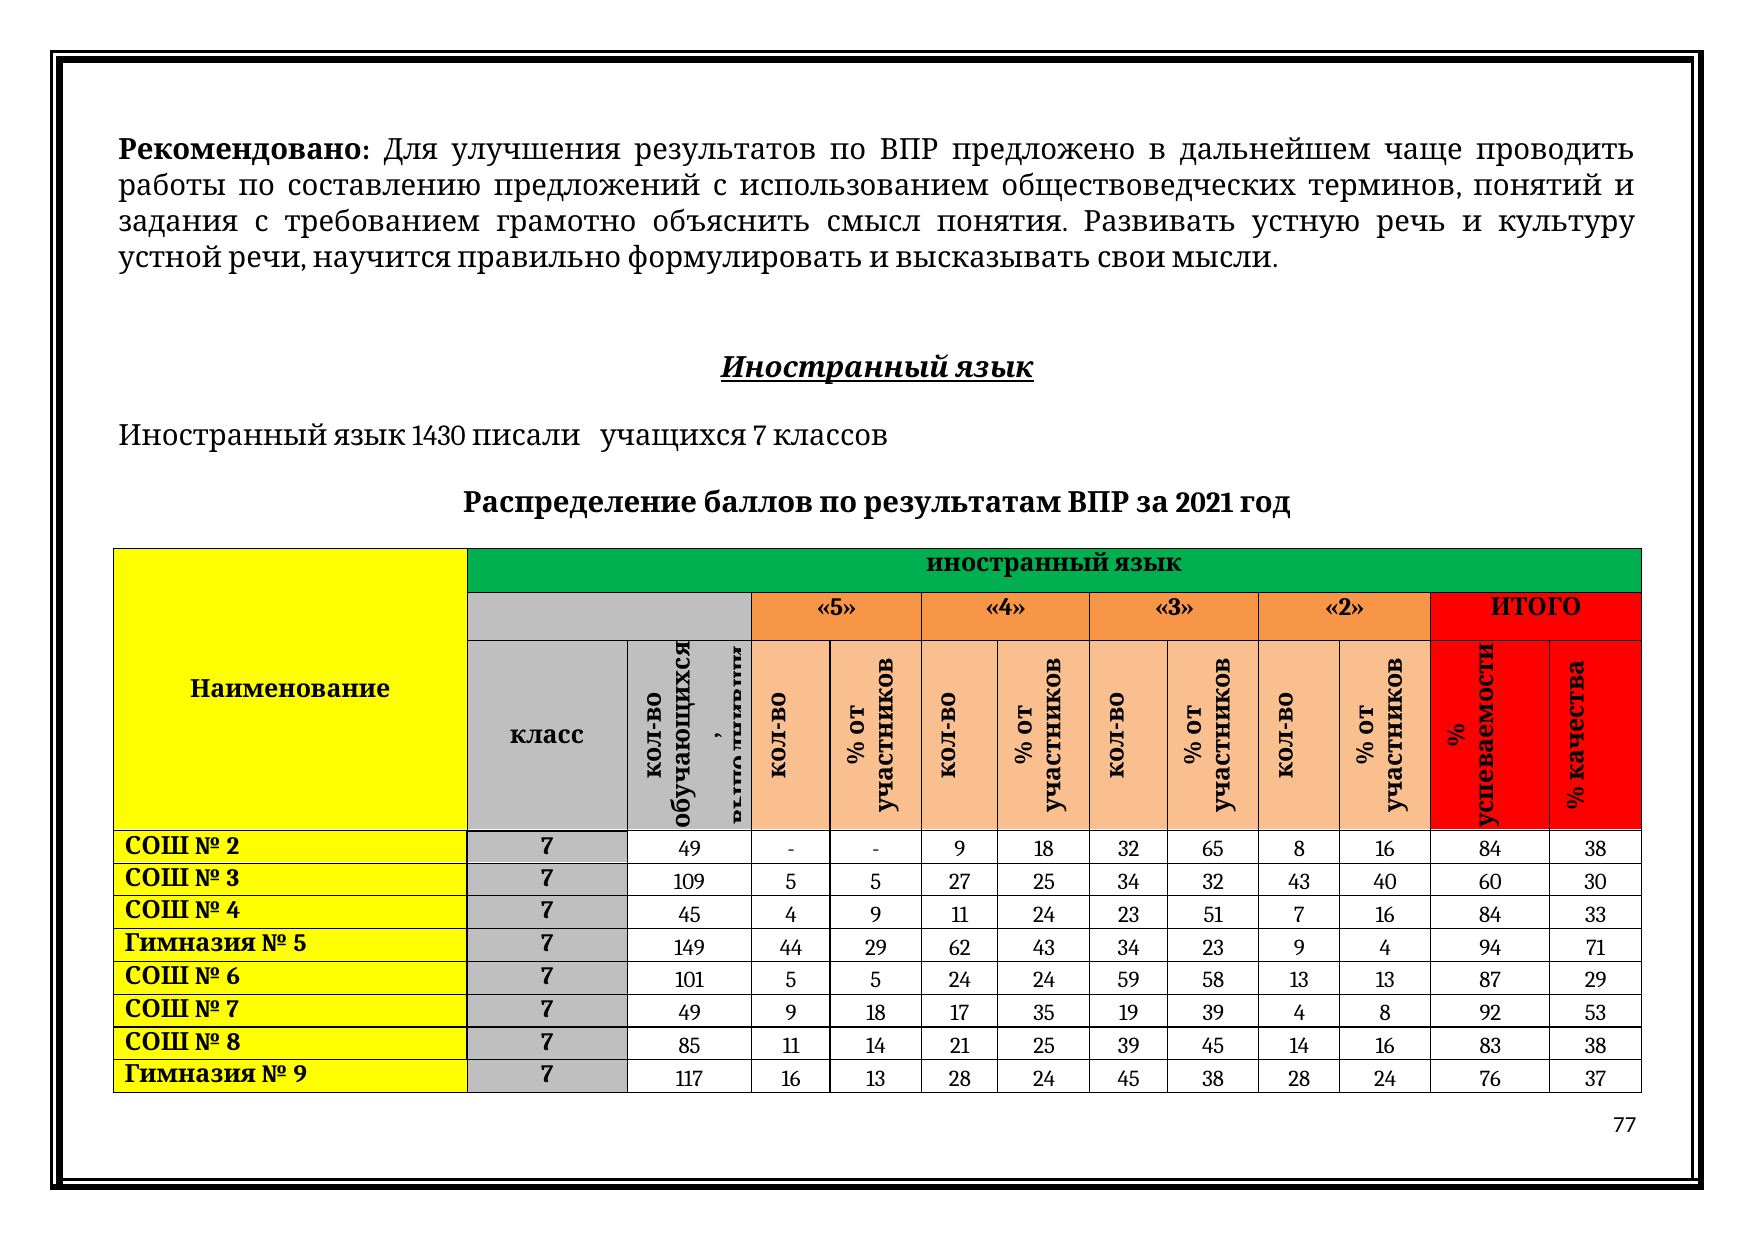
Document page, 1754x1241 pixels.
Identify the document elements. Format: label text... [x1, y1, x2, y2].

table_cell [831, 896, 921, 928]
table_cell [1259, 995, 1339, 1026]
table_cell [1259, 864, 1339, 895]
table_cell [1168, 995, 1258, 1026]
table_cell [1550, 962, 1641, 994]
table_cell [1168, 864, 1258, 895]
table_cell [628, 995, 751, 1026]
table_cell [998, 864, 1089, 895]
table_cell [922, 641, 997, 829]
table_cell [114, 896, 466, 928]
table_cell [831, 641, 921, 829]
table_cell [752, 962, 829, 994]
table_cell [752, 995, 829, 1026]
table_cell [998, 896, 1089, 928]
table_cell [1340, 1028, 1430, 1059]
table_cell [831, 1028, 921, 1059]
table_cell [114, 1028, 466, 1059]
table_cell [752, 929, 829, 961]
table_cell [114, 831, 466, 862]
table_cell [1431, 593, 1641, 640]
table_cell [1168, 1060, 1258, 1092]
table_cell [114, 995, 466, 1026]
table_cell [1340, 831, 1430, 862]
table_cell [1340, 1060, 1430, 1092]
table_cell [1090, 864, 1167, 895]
text Распределение баллов по результатам ВПР за 2021 год [118, 486, 1636, 519]
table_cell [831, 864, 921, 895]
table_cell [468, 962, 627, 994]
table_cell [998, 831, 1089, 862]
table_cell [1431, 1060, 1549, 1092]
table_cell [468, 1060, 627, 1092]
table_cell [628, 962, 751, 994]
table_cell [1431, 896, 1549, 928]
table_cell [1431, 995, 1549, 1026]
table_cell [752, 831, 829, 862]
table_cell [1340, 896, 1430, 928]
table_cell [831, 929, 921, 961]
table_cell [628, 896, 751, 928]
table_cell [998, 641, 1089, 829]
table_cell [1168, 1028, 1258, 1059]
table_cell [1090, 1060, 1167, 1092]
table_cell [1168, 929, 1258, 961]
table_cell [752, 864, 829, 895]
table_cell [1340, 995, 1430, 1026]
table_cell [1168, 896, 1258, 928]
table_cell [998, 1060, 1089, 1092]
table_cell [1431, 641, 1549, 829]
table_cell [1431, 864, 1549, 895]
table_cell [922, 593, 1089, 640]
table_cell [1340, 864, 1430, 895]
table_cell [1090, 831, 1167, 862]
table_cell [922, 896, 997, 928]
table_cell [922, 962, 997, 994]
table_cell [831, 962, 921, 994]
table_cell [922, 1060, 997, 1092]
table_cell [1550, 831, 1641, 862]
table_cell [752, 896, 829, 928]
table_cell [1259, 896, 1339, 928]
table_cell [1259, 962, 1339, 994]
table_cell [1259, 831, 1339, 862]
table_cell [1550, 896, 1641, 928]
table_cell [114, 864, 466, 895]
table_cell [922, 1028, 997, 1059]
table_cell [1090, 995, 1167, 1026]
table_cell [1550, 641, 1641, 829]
text Рекомендовано: Для улучшения результатов по ВПР предложено в дальнейшем чаще проводить работы по составлению предложений с использованием обществоведческих терминов, понятий и задания с требованием грамотно объяснить смысл понятия. Развивать устную речь и культуру устной речи, научится правильно формулировать и высказывать свои мысли. [118, 133, 1636, 275]
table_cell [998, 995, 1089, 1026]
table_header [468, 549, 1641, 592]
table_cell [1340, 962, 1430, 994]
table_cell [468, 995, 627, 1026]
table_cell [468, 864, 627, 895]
text Иностранный язык [118, 352, 1636, 385]
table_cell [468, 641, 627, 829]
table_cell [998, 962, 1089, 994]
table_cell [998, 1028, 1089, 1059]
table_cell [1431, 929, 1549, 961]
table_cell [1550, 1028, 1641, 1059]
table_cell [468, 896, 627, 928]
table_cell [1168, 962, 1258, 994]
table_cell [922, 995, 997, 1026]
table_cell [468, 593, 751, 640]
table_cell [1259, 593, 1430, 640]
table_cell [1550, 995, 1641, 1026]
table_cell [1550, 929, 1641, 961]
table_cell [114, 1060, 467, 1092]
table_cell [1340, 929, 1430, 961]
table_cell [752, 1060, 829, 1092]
text Иностранный язык 1430 писали учащихся 7 классов [118, 419, 1636, 452]
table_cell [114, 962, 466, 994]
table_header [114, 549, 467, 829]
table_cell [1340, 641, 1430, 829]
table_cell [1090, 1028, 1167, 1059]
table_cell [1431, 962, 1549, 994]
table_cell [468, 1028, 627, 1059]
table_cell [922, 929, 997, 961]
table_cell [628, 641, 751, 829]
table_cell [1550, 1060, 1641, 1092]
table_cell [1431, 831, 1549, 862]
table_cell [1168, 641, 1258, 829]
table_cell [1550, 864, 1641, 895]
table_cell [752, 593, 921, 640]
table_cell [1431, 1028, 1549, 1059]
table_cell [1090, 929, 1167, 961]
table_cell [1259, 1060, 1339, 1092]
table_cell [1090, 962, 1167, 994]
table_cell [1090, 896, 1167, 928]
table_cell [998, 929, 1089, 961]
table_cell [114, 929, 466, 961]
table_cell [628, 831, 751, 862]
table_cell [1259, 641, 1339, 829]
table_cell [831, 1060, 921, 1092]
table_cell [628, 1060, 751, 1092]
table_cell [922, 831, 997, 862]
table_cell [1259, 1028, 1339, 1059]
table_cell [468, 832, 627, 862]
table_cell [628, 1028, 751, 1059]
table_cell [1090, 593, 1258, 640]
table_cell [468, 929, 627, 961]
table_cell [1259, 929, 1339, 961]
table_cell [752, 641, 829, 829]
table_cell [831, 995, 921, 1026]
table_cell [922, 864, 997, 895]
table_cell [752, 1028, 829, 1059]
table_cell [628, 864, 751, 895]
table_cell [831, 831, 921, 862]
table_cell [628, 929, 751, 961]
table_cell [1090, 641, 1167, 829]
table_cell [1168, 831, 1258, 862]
